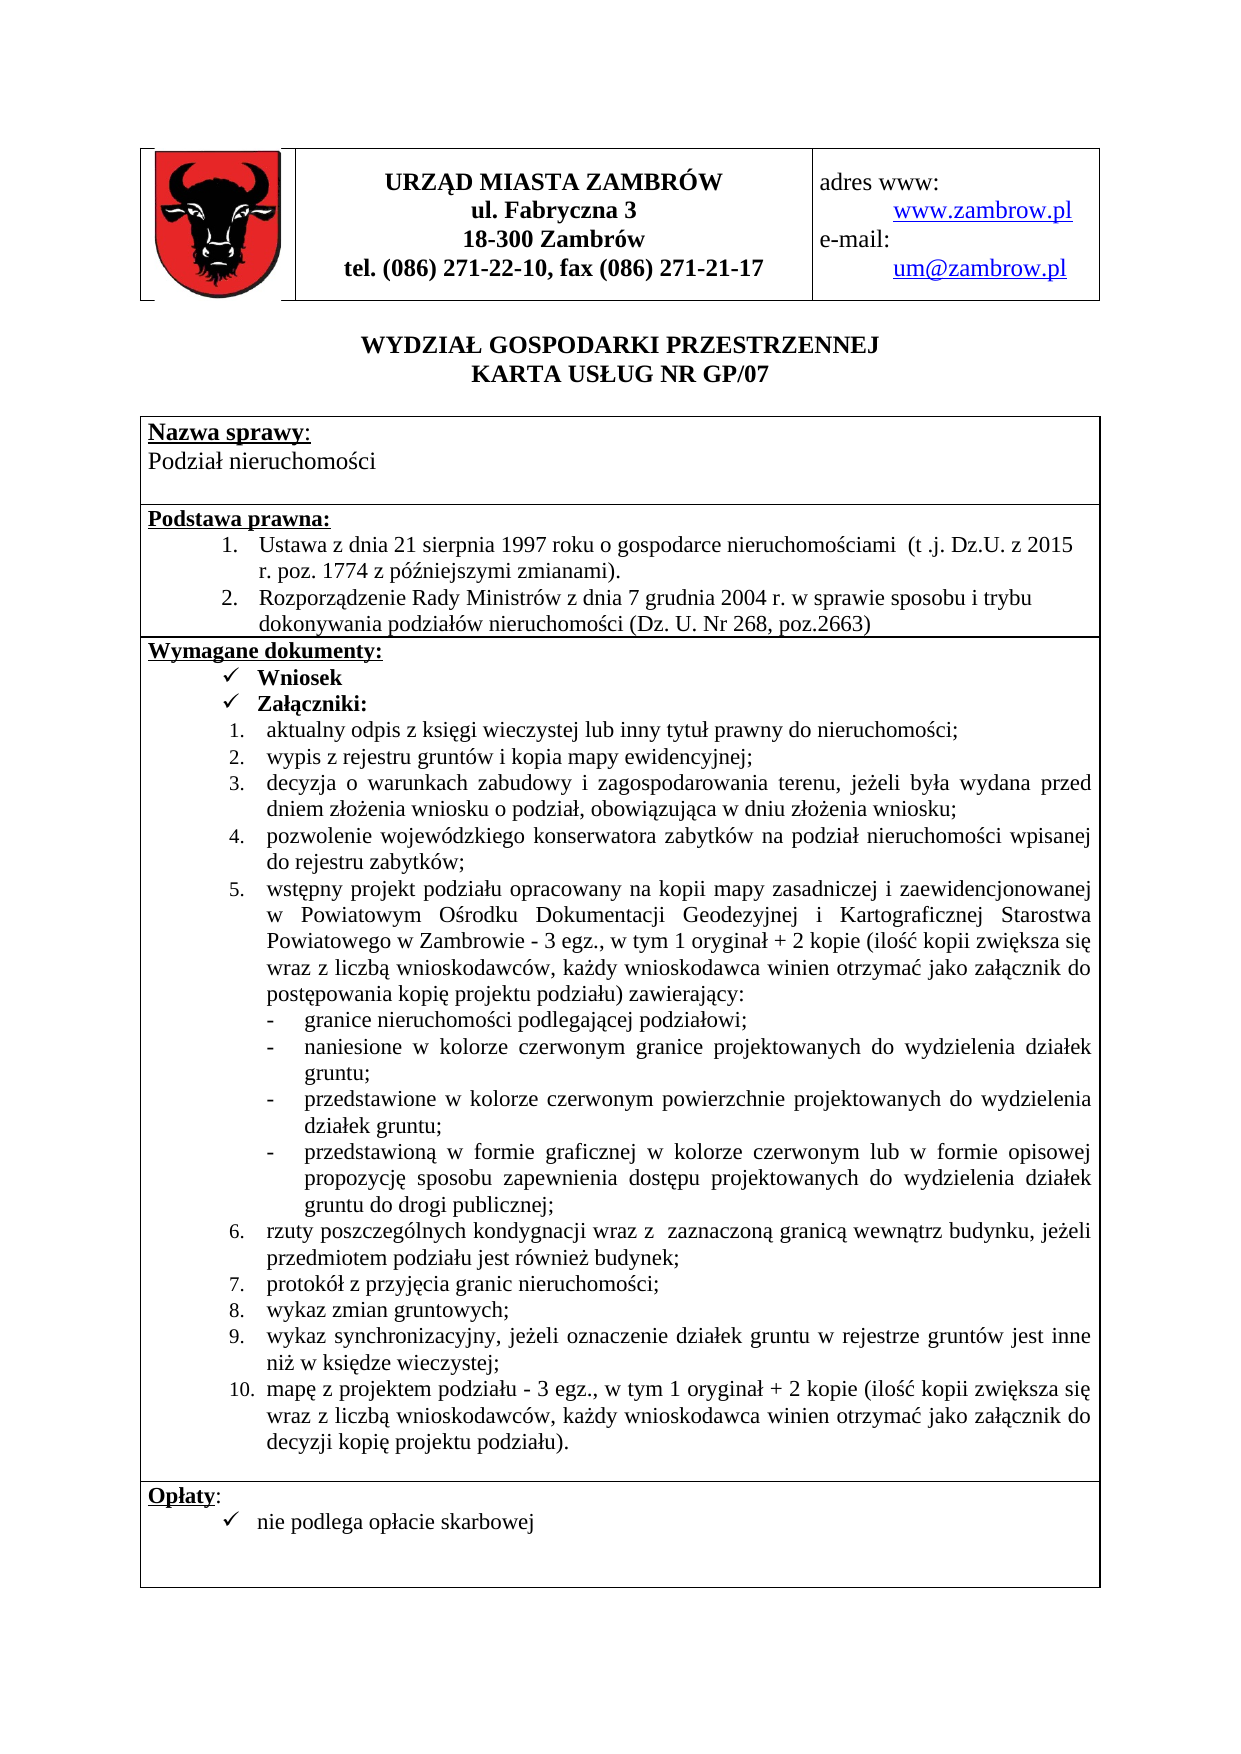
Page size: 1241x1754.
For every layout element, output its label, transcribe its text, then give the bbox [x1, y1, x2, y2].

table_header [282, 149, 295, 300]
table_cell Podstawa prawna: Ustawa z dnia 21 sierpnia 1997 roku o gospodarce nieruchomościami (t .j. Dz.U. z 2015 r. poz. 1774 z późniejszymi zmianami). Rozporządzenie Rady Ministrów z dnia 7 grudnia 2004 r. w sprawie sposobu i trybu dokonywania podziałów nieruchomości (Dz. U. Nr 268, poz.2663) [141, 505, 1099, 636]
table_cell Opłaty: nie podlega opłacie skarbowej [141, 1482, 1099, 1587]
table_header [141, 149, 154, 300]
table_cell Wymagane dokumenty: Wniosek Załączniki: aktualny odpis z księgi wieczystej lub inny tytuł prawny do nieruchomości; wypis z rejestru gruntów i kopia mapy ewidencyjnej; decyzja o warunkach zabudowy i zagospodarowania terenu, jeżeli była wydana przed dniem złożenia wniosku o podział, obowiązująca w dniu złożenia wniosku; pozwolenie wojewódzkiego konserwatora zabytków na podział nieruchomości wpisanej do rejestru zabytków; wstępny projekt podziału opracowany na kopii mapy zasadniczej i zaewidencjonowanej w Powiatowym Ośrodku Dokumentacji Geodezyjnej i Kartograficznej Starostwa Powiatowego w Zambrowie - 3 egz., w tym 1 oryginał + 2 kopie (ilość kopii zwiększa się wraz z liczbą wnioskodawców, każdy wnioskodawca winien otrzymać jako załącznik do postępowania kopię projektu podziału) zawierający: granice nieruchomości podlegającej podziałowi; naniesione w kolorze czerwonym granice projektowanych do wydzielenia działek gruntu; przedstawione w kolorze czerwonym powierzchnie projektowanych do wydzielenia działek gruntu; przedstawioną w formie graficznej w kolorze czerwonym lub w formie opisowej propozycję sposobu zapewnienia dostępu projektowanych do wydzielenia działek gruntu do drogi publicznej; rzuty poszczególnych kondygnacji wraz z zaznaczoną granicą wewnątrz budynku, jeżeli przedmiotem podziału jest również budynek; protokół z przyjęcia granic nieruchomości; wykaz zmian gruntowych; wykaz synchronizacyjny, jeżeli oznaczenie działek gruntu w rejestrze gruntów jest inne niż w księdze wieczystej; mapę z projektem podziału - 3 egz., w tym 1 oryginał + 2 kopie (ilość kopii zwiększa się wraz z liczbą wnioskodawców, każdy wnioskodawca winien otrzymać jako załącznik do decyzji kopię projektu podziału). [141, 638, 1099, 1481]
text KARTA USŁUG NR GP/07 [148, 359, 1093, 387]
table_header URZĄD MIASTA ZAMBRÓW ul. Fabryczna 3 18-300 Zambrów tel. (086) 271-22-10, fax (086) 271-21-17 [296, 149, 812, 300]
table_header Nazwa sprawy: Podział nieruchomości [141, 417, 1099, 503]
text WYDZIAŁ GOSPODARKI PRZESTRZENNEJ [148, 330, 1093, 359]
picture [154, 148, 282, 301]
table_header adres www: www.zambrow.pl e-mail: um@zambrow.pl [813, 149, 1099, 300]
